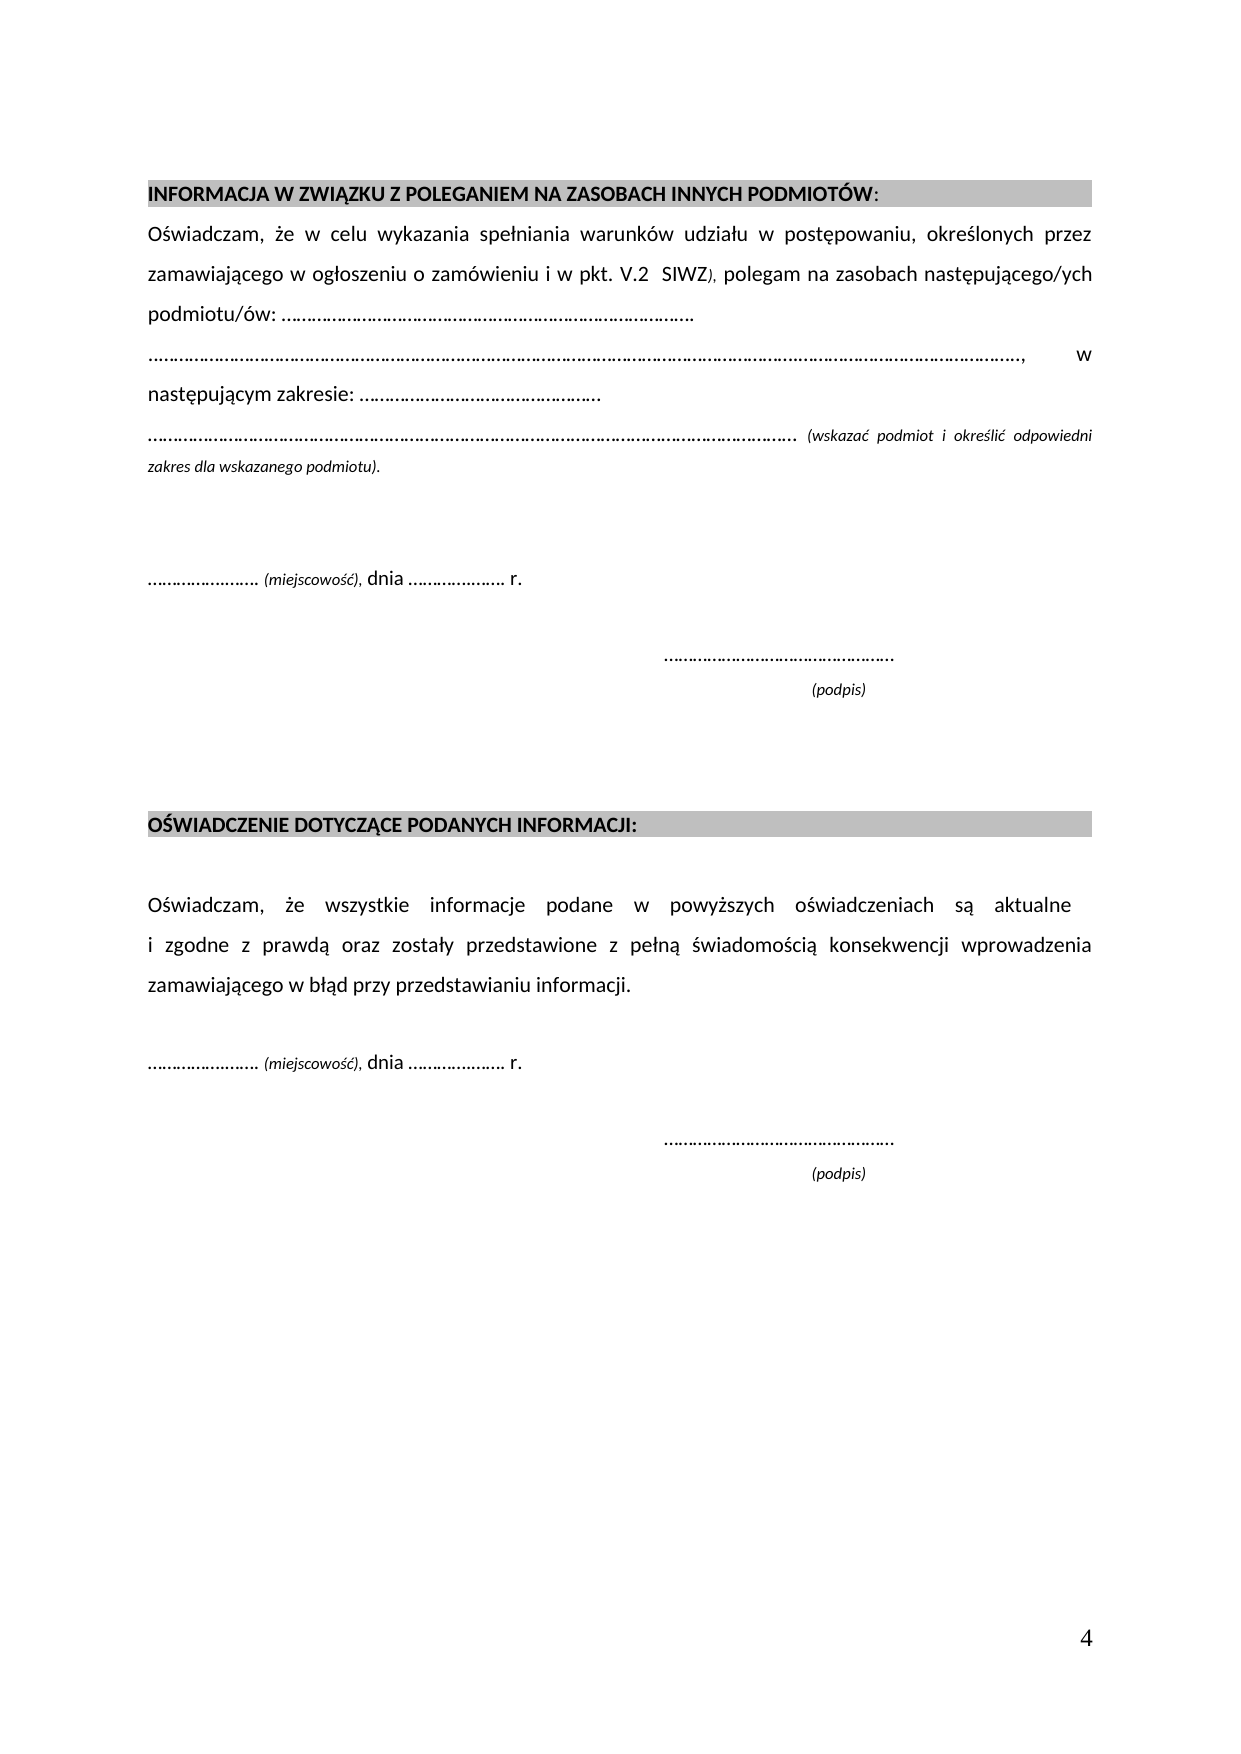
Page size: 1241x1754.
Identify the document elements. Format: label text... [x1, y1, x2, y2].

text (podpis) [738, 679, 1092, 700]
text …………….……. (miejscowość), dnia ………….……. r. [148, 565, 1092, 591]
text Oświadczam, że w celu wykazania spełniania warunków udziału w postępowaniu, określonych przez zamawiającego w ogłoszeniu o zamówieniu i w pkt. V.2 SIWZ), polegam na zasobach następującego/ych podmiotu/ów: ………………………………………………………………………. [148, 220, 1092, 327]
text INFORMACJA W ZWIĄZKU Z POLEGANIEM NA ZASOBACH INNYCH PODMIOTÓW: [148, 180, 1092, 207]
text OŚWIADCZENIE DOTYCZĄCE PODANYCH INFORMACJI: [148, 811, 1092, 837]
text ………………………………………… [148, 1125, 1092, 1151]
text ………………………………………………………………………………………………………………… (wskazać podmiot i określić odpowiedni zakres dla wskazanego podmiotu). [148, 420, 1092, 477]
text Oświadczam, że wszystkie informacje podane w powyższych oświadczeniach są aktualne i zgodne z prawdą oraz zostały przedstawione z pełną świadomością konsekwencji wprowadzenia zamawiającego w błąd przy przedstawianiu informacji. [148, 891, 1092, 997]
text (podpis) [738, 1163, 1092, 1184]
text ………………………………………… [148, 641, 1092, 667]
text …………….……. (miejscowość), dnia ………….……. r. [148, 1049, 1092, 1074]
text ..……………………………………………………………………………………………………………….…………………………………….., w następującym zakresie: ………………………………………… [148, 340, 1092, 407]
